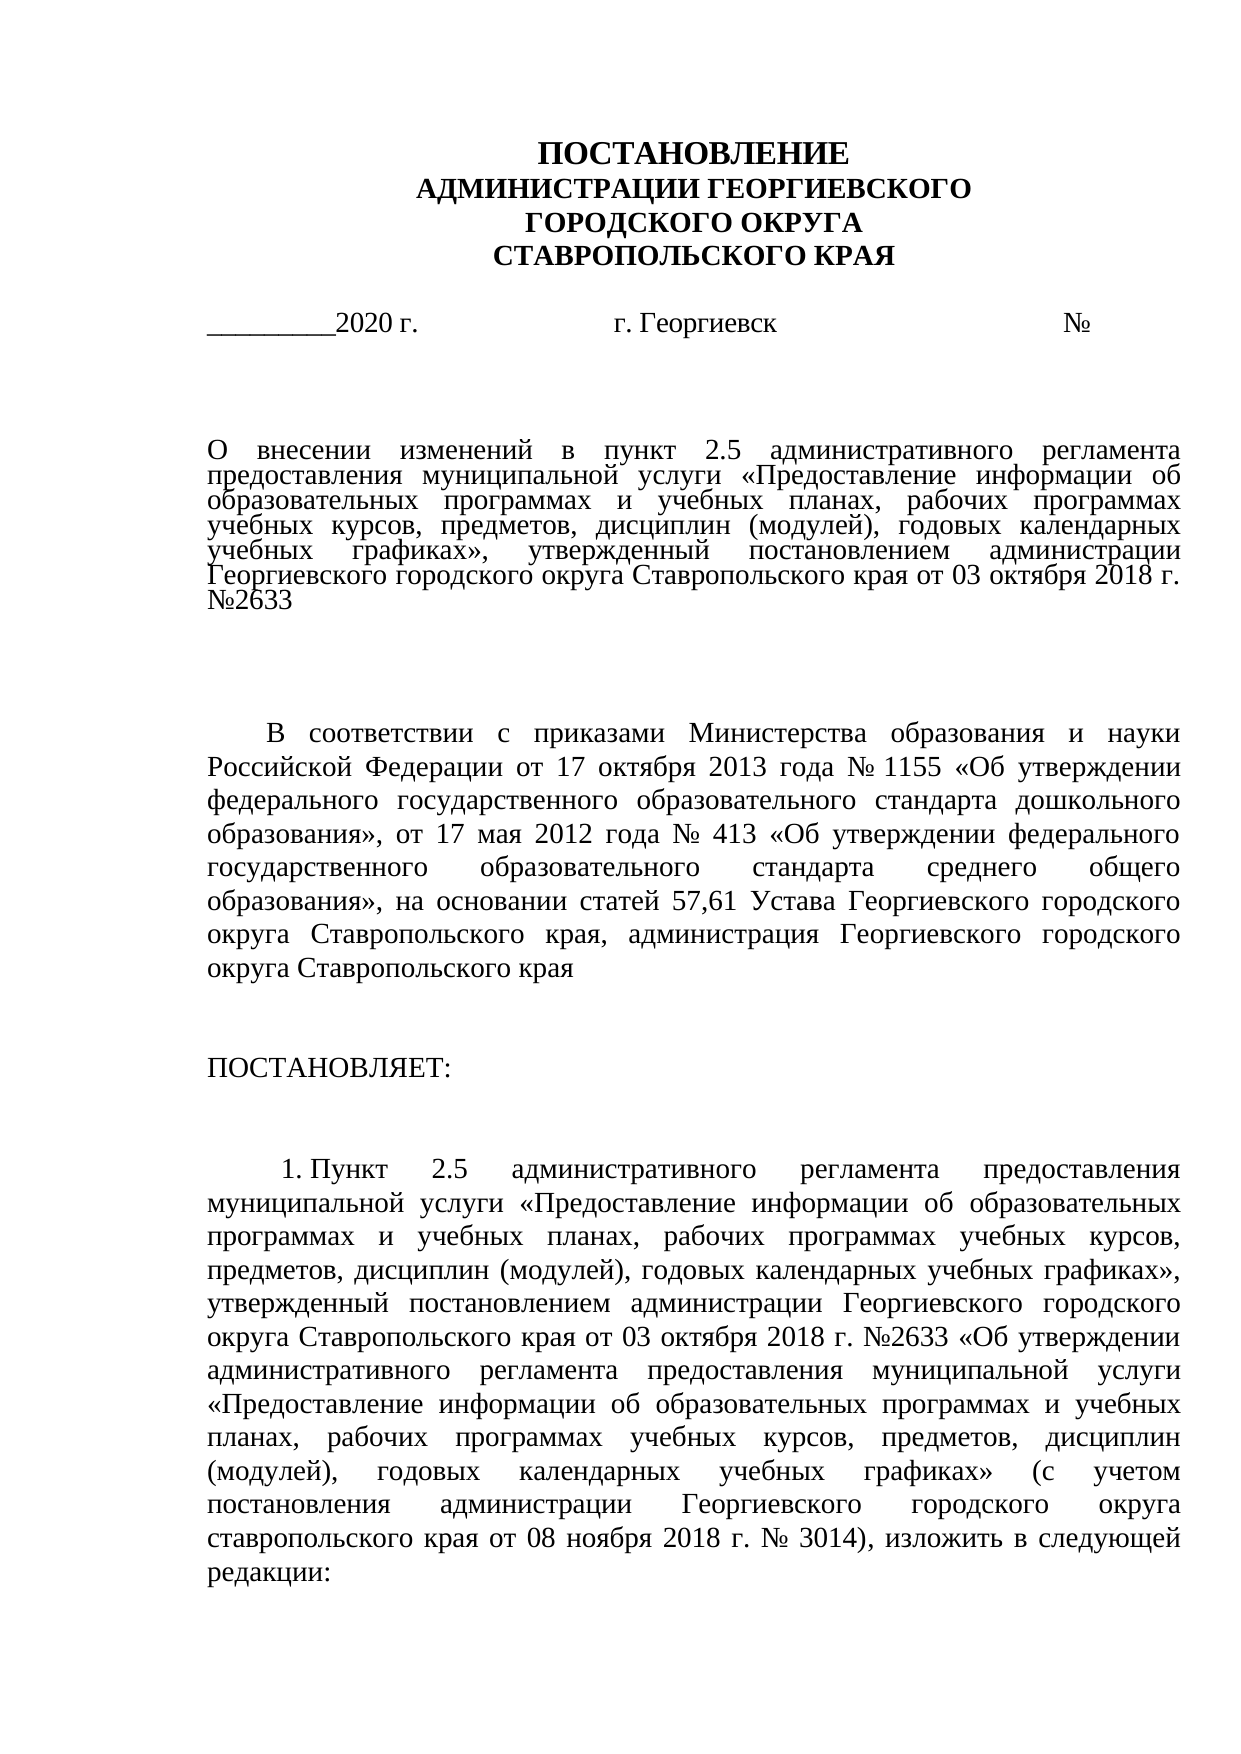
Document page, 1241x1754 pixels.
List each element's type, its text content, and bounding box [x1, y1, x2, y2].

text В соответствии с приказами Министерства образования и науки Российской Федерации от 17 октября 2013 года № 1155 «Об утверждении федерального государственного образовательного стандарта дошкольного образования», от 17 мая 2012 года № 413 «Об утверждении федерального государственного образовательного стандарта среднего общего образования», на основании статей 57,61 Устава Георгиевского городского округа Ставропольского края, администрация Георгиевского городского округа Ставропольского края [207, 715, 1181, 983]
text 1. Пункт 2.5 административного регламента предоставления муниципальной услуги «Предоставление информации об образовательных программах и учебных планах, рабочих программах учебных курсов, предметов, дисциплин (модулей), годовых календарных учебных графиках», утвержденный постановлением администрации Георгиевского городского округа Ставропольского края от 03 октября 2018 г. №2633 «Об утверждении административного регламента предоставления муниципальной услуги «Предоставление информации об образовательных программах и учебных планах, рабочих программах учебных курсов, предметов, дисциплин (модулей), годовых календарных учебных графиках» (с учетом постановления администрации Георгиевского городского округа ставропольского края от 08 ноября 2018 г. № 3014), изложить в следующей редакции: [207, 1151, 1181, 1587]
text ПОСТАНОВЛЯЕТ: [207, 1051, 1181, 1084]
text АДМИНИСТРАЦИИ ГЕОРГИЕВСКОГО [207, 171, 1181, 205]
text СТАВРОПОЛЬСКОГО КРАЯ [207, 238, 1181, 272]
text _________2020 г. г. Георгиевск № [207, 305, 1181, 339]
text ГОРОДСКОГО ОКРУГА [207, 205, 1181, 238]
text ПОСТАНОВЛЕНИЕ [207, 133, 1181, 171]
text О внесении изменений в пункт 2.5 административного регламента предоставления муниципальной услуги «Предоставление информации об образовательных программах и учебных планах, рабочих программах учебных курсов, предметов, дисциплин (модулей), годовых календарных учебных графиках», утвержденный постановлением администрации Георгиевского городского округа Ставропольского края от 03 октября 2018 г. №2633 [207, 439, 1181, 614]
